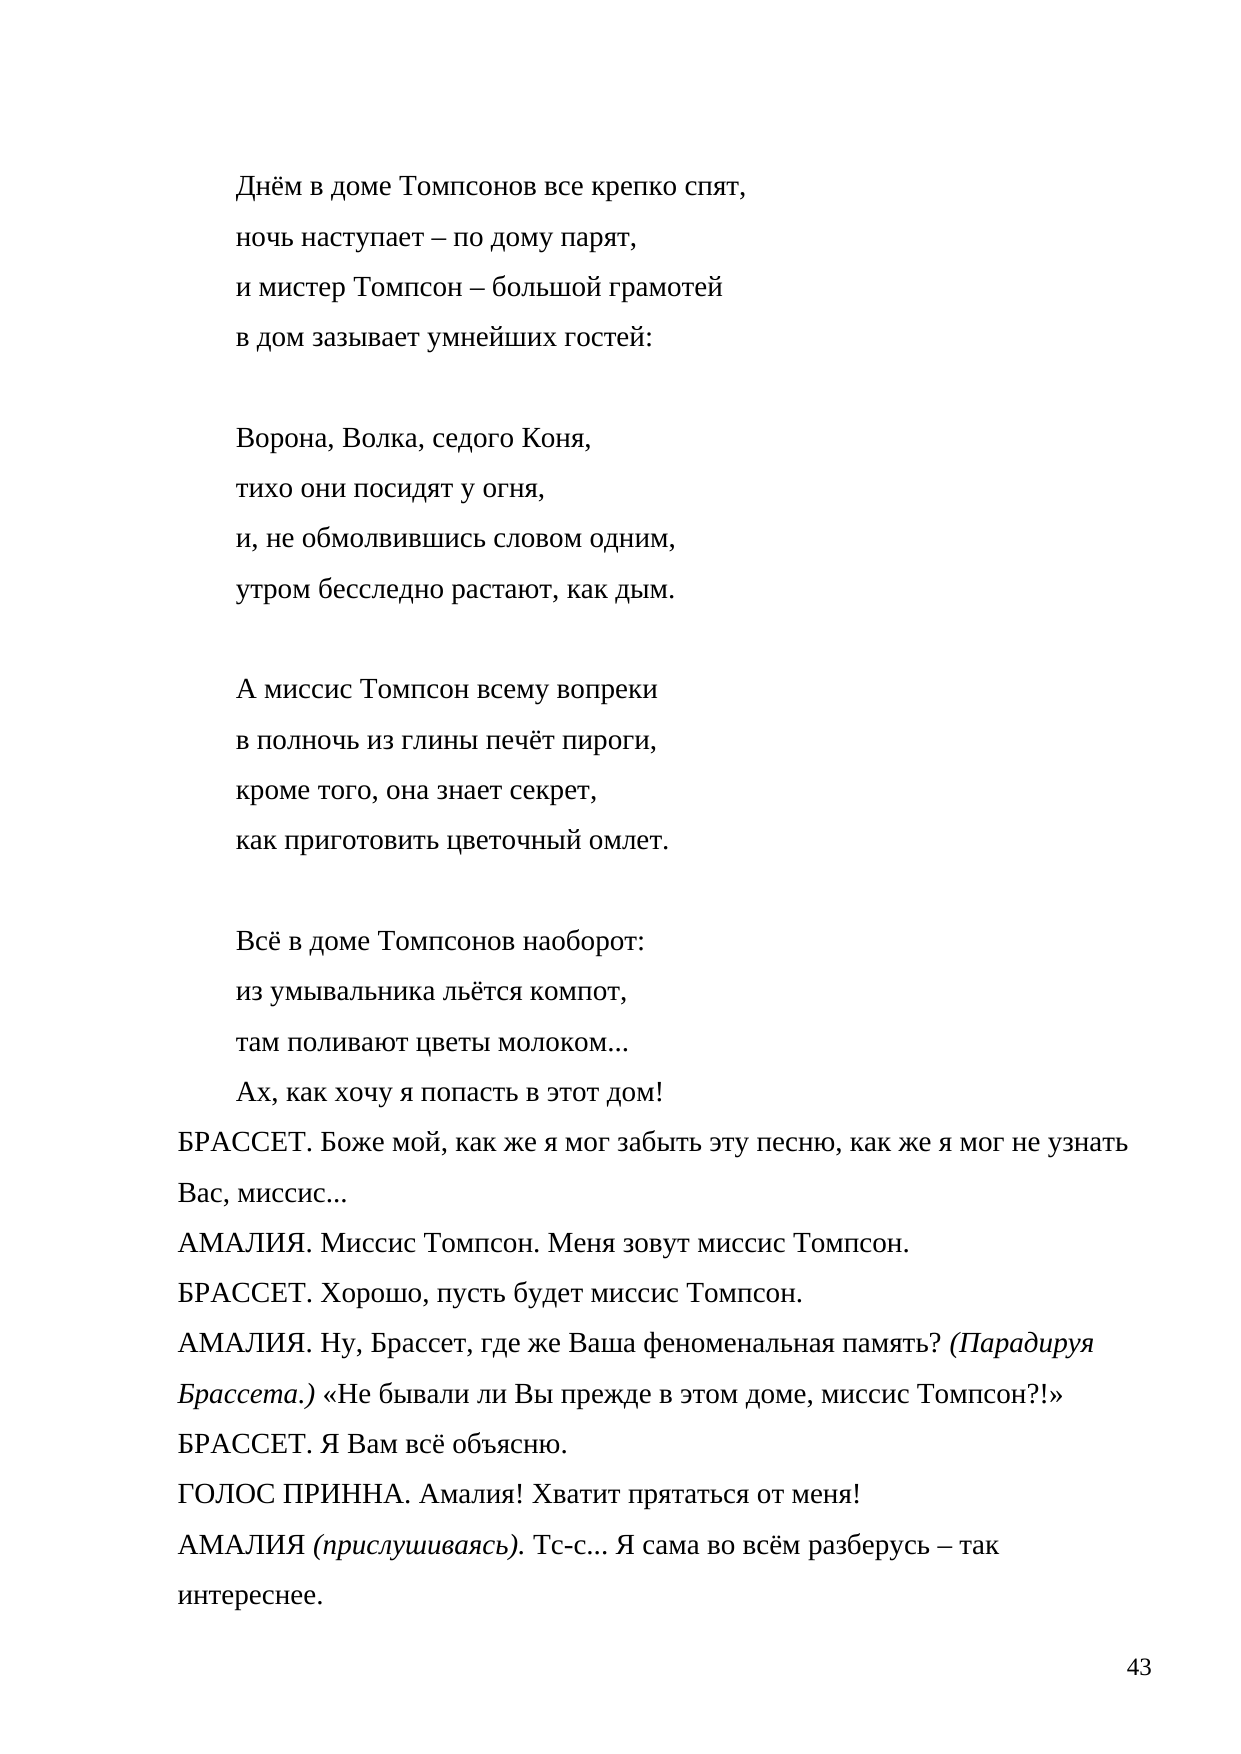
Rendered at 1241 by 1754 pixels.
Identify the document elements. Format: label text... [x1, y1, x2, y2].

text БРАССЕТ. Хорошо, пусть будет миссис Томпсон. [177, 1275, 1152, 1309]
text ночь наступает – по дому парят, [177, 219, 1152, 252]
text Днём в доме Томпсонов все крепко спят, [177, 168, 1152, 202]
text из умывальника льётся компот, [177, 973, 1152, 1007]
text Всё в доме Томпсонов наоборот: [177, 923, 1152, 957]
text ГОЛОС ПРИННА. Амалия! Хватит прятаться от меня! [177, 1477, 1152, 1510]
text БРАССЕТ. Боже мой, как же я мог забыть эту песню, как же я мог не узнать Вас, миссис... [177, 1124, 1152, 1208]
text АМАЛИЯ. Миссис Томпсон. Меня зовут миссис Томпсон. [177, 1225, 1152, 1258]
text БРАССЕТ. Я Вам всё объясню. [177, 1426, 1152, 1460]
text и мистер Томпсон – большой грамотей [177, 269, 1152, 303]
text Ах, как хочу я попасть в этот дом! [177, 1074, 1152, 1108]
text АМАЛИЯ. Ну, Брассет, где же Ваша феноменальная память? (Парадируя Брассета.) «Не бывали ли Вы прежде в этом доме, миссис Томпсон?!» [177, 1326, 1152, 1409]
text АМАЛИЯ (прислушиваясь). Тс-с... Я сама во всём разберусь – так интереснее. [177, 1527, 1152, 1611]
text там поливают цветы молоком... [177, 1024, 1152, 1057]
text тихо они посидят у огня, [177, 470, 1152, 504]
text утром бесследно растают, как дым. [177, 571, 1152, 604]
text и, не обмолвившись словом одним, [177, 521, 1152, 554]
text кроме того, она знает секрет, [177, 772, 1152, 806]
text как приготовить цветочный омлет. [177, 822, 1152, 856]
text в полночь из глины печёт пироги, [177, 722, 1152, 755]
text Ворона, Волка, седого Коня, [177, 420, 1152, 453]
text А миссис Томпсон всему вопреки [177, 672, 1152, 705]
text в дом зазывает умнейших гостей: [177, 319, 1152, 353]
